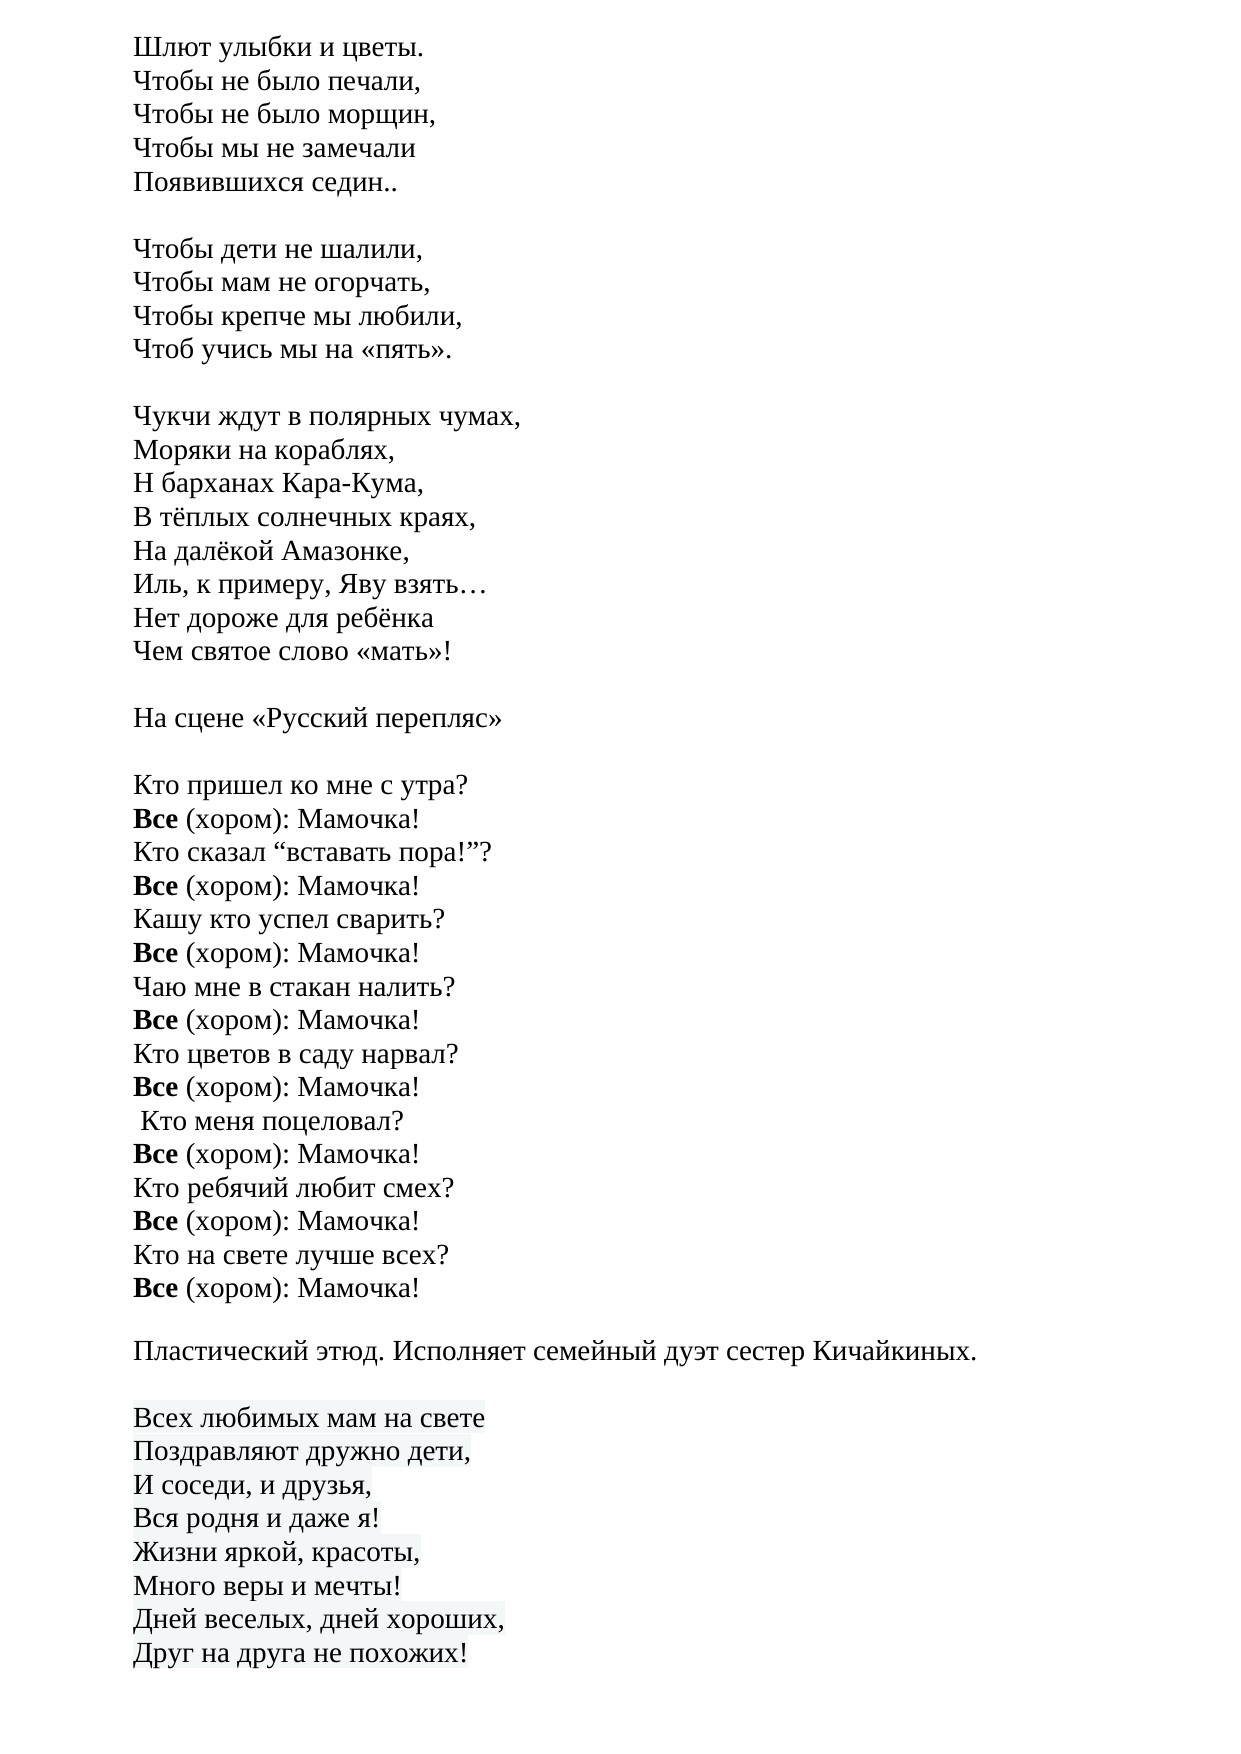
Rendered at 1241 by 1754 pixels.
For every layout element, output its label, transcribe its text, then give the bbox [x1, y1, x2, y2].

text Появившихся седин.. [133, 164, 1152, 197]
text Чтоб учись мы на «пять». [133, 331, 1152, 365]
text Н барханах Кара-Кума, [133, 466, 1152, 499]
text Шлют улыбки и цветы. [133, 29, 1152, 63]
text Пластический этюд. Исполняет семейный дуэт сестер Кичайкиных. [133, 1333, 1152, 1366]
text Чтобы не было печали, [133, 63, 1152, 97]
text Кто меня поцеловал? Все (хором): Мамочка! Кто ребячий любит смех? Все (хором): Мамочка! Кто на свете лучше всех? Все (хором): Мамочка! [133, 1103, 1152, 1333]
text Иль, к примеру, Яву взять… [133, 566, 1152, 600]
text Чтобы мы не замечали [133, 130, 1152, 164]
text Моряки на кораблях, [133, 432, 1152, 466]
text В тёплых солнечных краях, [133, 499, 1152, 533]
text Чтобы мам не огорчать, [133, 264, 1152, 298]
text Много веры и мечты! Дней веселых, дней хороших, Друг на друга не похожих! [402, 1568, 1152, 1668]
text Чтобы крепче мы любили, [133, 298, 1152, 331]
text Кто сказал “вставать пора!”? Все (хором): Мамочка! Кашу кто успел сварить? Все (хором): Мамочка! [133, 834, 1152, 969]
text Чукчи ждут в полярных чумах, [133, 398, 1152, 432]
text Кто пришел ко мне с утра? Все (хором): Мамочка! [133, 767, 1152, 834]
text Чтобы не было морщин, [133, 97, 1152, 130]
text На далёкой Амазонке, [133, 533, 1152, 566]
text Чем святое слово «мать»! [133, 633, 1152, 667]
text Нет дороже для ребёнка [133, 600, 1152, 633]
text На сцене «Русский перепляс» [133, 700, 1152, 734]
text Чтобы дети не шалили, [133, 231, 1152, 264]
text Чаю мне в стакан налить? Все (хором): Мамочка! Кто цветов в саду нарвал? Все (хором): Мамочка! [421, 969, 1152, 1103]
text Всех любимых мам на свете Поздравляют дружно дети, И соседи, и друзья, Вся родня и даже я! Жизни яркой, красоты, [133, 1400, 1152, 1568]
